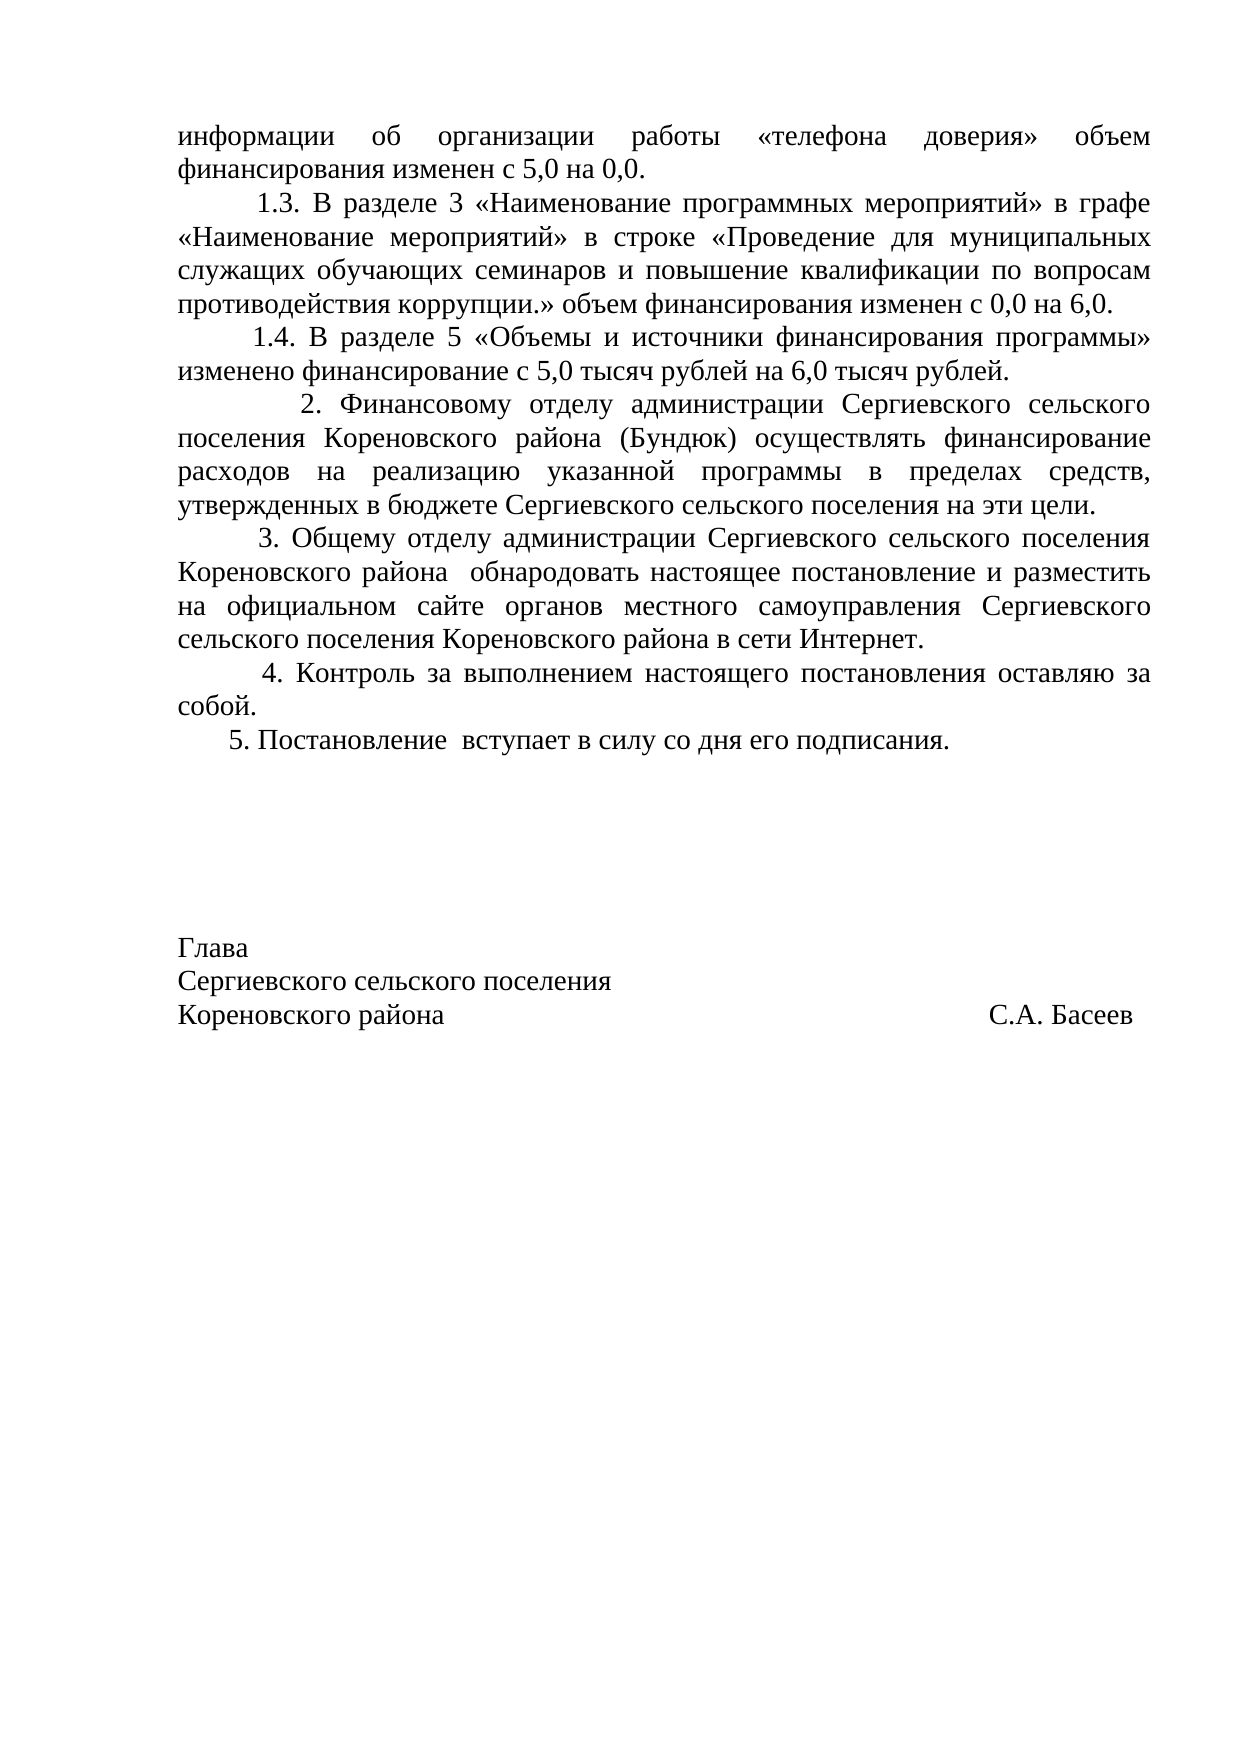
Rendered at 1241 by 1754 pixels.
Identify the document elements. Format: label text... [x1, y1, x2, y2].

text Глава [177, 930, 1152, 963]
text Сергиевского сельского поселения [177, 963, 1152, 997]
text 1.4. В разделе 5 «Объемы и источники финансирования программы» изменено финансирование с 5,0 тысяч рублей на 6,0 тысяч рублей. [177, 319, 1152, 386]
text 1.3. В разделе 3 «Наименование программных мероприятий» в графе «Наименование мероприятий» в строке «Проведение для муниципальных служащих обучающих семинаров и повышение квалификации по вопросам противодействия коррупции.» объем финансирования изменен с 0,0 на 6,0. [177, 185, 1152, 319]
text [177, 118, 1152, 185]
text 3. Общему отделу администрации Сергиевского сельского поселения Кореновского района обнародовать настоящее постановление и разместить на официальном сайте органов местного самоуправления Сергиевского сельского поселения Кореновского района в сети Интернет. [177, 521, 1152, 655]
text 5. Постановление вступает в силу со дня его подписания. [177, 722, 1152, 755]
text 4. Контроль за выполнением настоящего постановления оставляю за собой. [177, 655, 1152, 722]
text 2. Финансовому отделу администрации Сергиевского сельского поселения Кореновского района (Бундюк) осуществлять финансирование расходов на реализацию указанной программы в пределах средств, утвержденных в бюджете Сергиевского сельского поселения на эти цели. [177, 386, 1152, 521]
text Кореновского района С.А. Басеев [177, 997, 1152, 1030]
